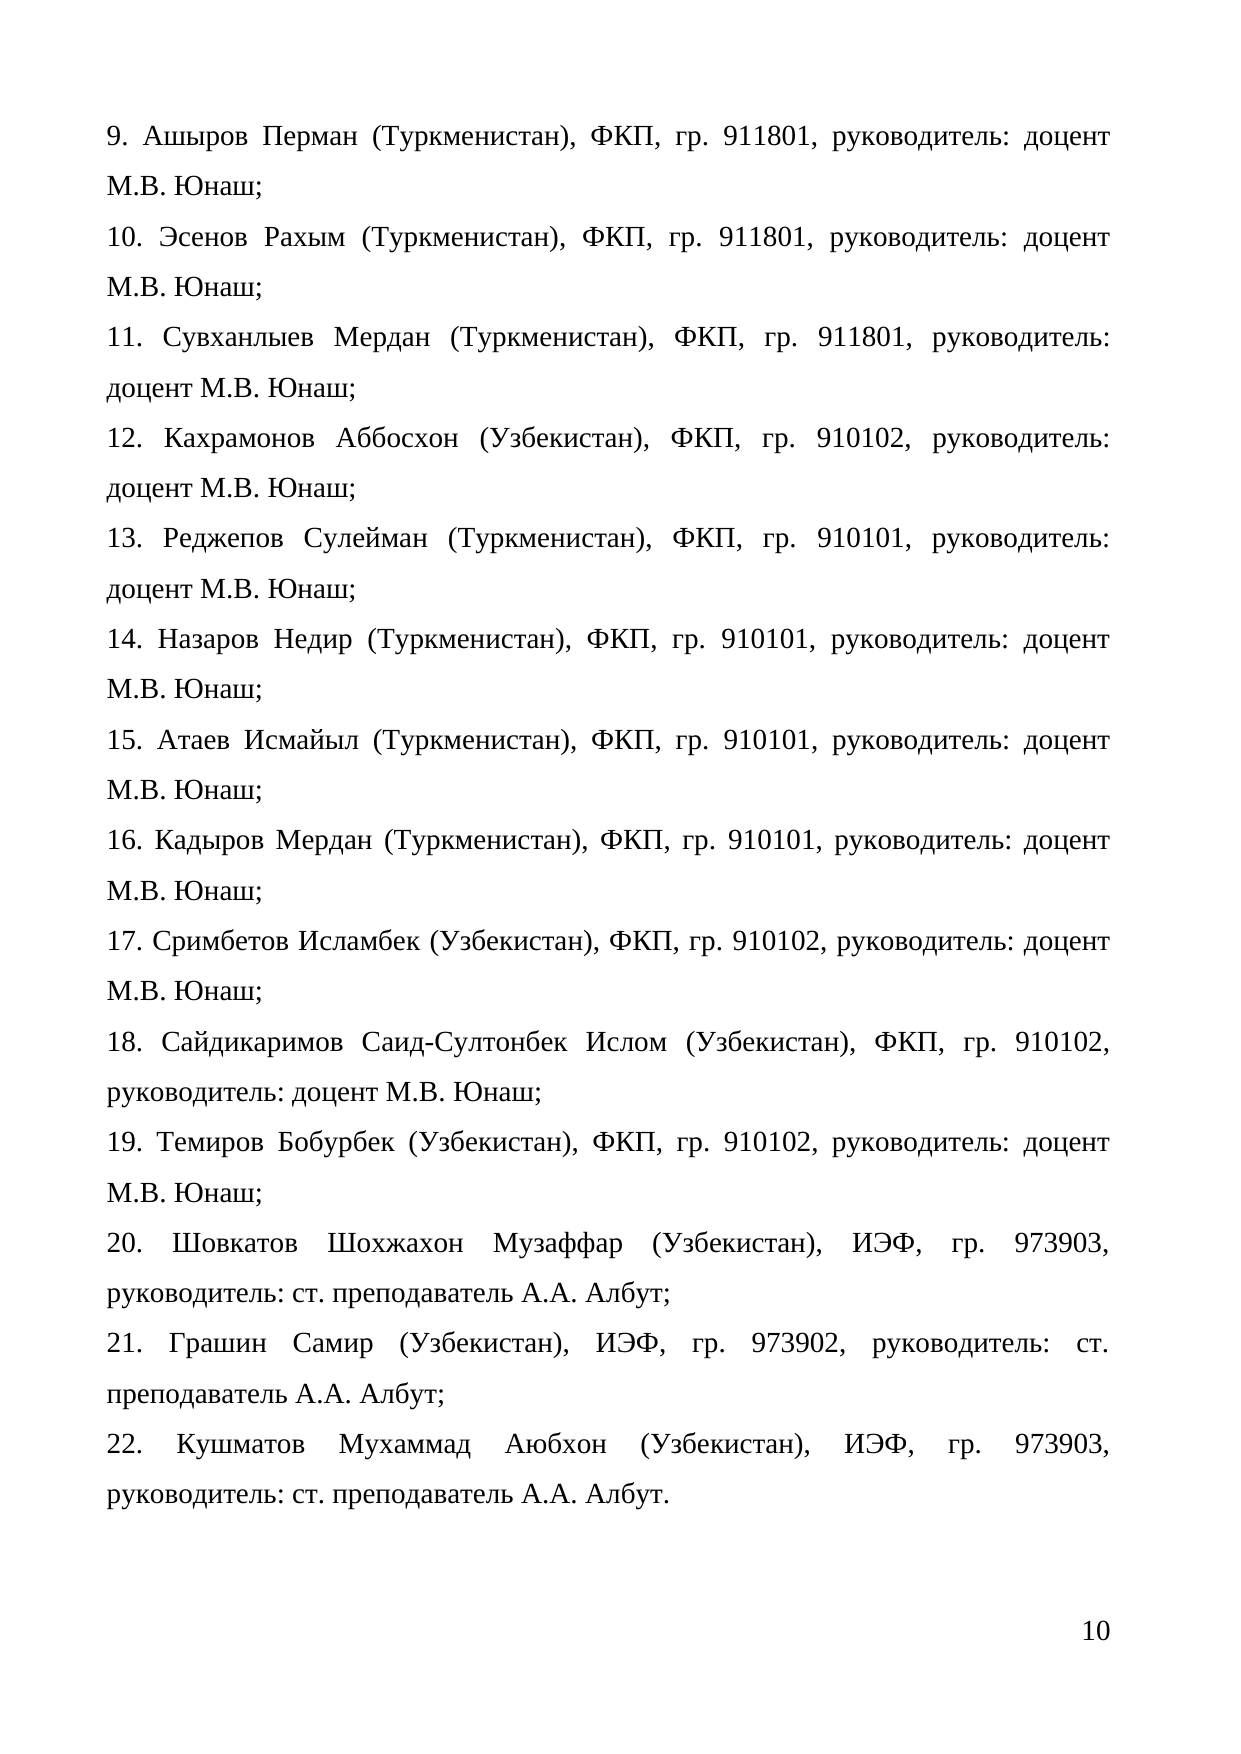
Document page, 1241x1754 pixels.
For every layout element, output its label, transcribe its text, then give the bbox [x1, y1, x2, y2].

text 21. Грашин Самир (Узбекистан), ИЭФ, гр. 973902, руководитель: ст. преподаватель А.А. Албут; [106, 1326, 1110, 1409]
text 20. Шовкатов Шохжахон Музаффар (Узбекистан), ИЭФ, гр. 973903, руководитель: ст. преподаватель А.А. Албут; [106, 1225, 1110, 1309]
text 9. Ашыров Перман (Туркменистан), ФКП, гр. 911801, руководитель: доцент М.В. Юнаш; [106, 118, 1110, 202]
text 15. Атаев Исмайыл (Туркменистан), ФКП, гр. 910101, руководитель: доцент М.В. Юнаш; [106, 722, 1110, 806]
text 16. Кадыров Мердан (Туркменистан), ФКП, гр. 910101, руководитель: доцент М.В. Юнаш; [106, 822, 1110, 906]
text 22. Кушматов Мухаммад Аюбхон (Узбекистан), ИЭФ, гр. 973903, руководитель: ст. преподаватель А.А. Албут. [106, 1426, 1110, 1510]
text 10. Эсенов Рахым (Туркменистан), ФКП, гр. 911801, руководитель: доцент М.В. Юнаш; [106, 219, 1110, 303]
text 19. Темиров Бобурбек (Узбекистан), ФКП, гр. 910102, руководитель: доцент М.В. Юнаш; [106, 1124, 1110, 1208]
text 17. Сримбетов Исламбек (Узбекистан), ФКП, гр. 910102, руководитель: доцент М.В. Юнаш; [106, 923, 1110, 1007]
text 12. Кахрамонов Аббосхон (Узбекистан), ФКП, гр. 910102, руководитель: доцент М.В. Юнаш; [106, 420, 1110, 504]
text 18. Сайдикаримов Саид-Султонбек Ислом (Узбекистан), ФКП, гр. 910102, руководитель: доцент М.В. Юнаш; [106, 1024, 1110, 1108]
text 11. Сувханлыев Мердан (Туркменистан), ФКП, гр. 911801, руководитель: доцент М.В. Юнаш; [106, 319, 1110, 403]
text 13. Реджепов Сулейман (Туркменистан), ФКП, гр. 910101, руководитель: доцент М.В. Юнаш; [106, 521, 1110, 604]
text 14. Назаров Недир (Туркменистан), ФКП, гр. 910101, руководитель: доцент М.В. Юнаш; [106, 621, 1110, 705]
